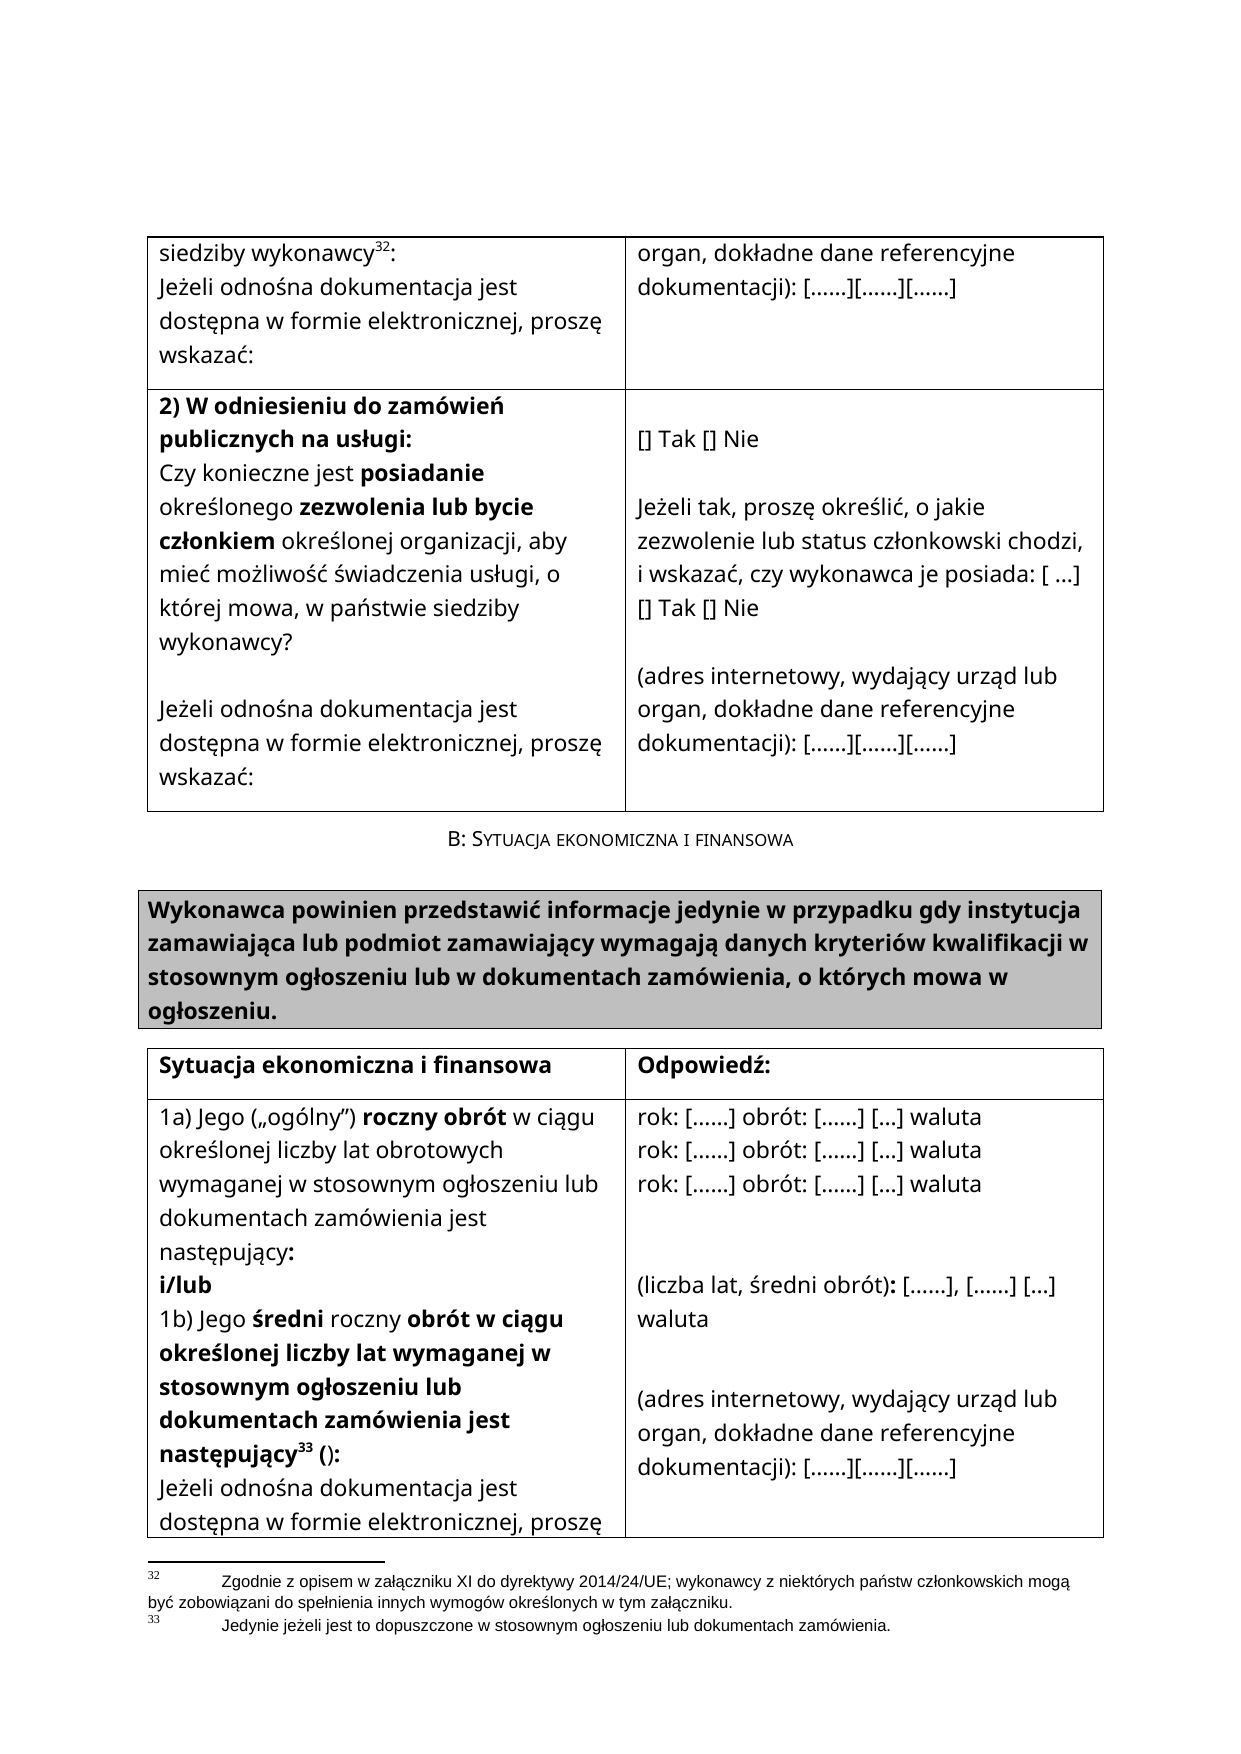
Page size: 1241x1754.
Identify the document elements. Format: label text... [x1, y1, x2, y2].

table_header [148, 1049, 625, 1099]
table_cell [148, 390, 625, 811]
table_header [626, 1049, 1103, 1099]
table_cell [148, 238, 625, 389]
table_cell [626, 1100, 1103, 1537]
title B: Sytuacja ekonomiczna i finansowa [148, 824, 1093, 853]
text Wykonawca powinien przedstawić informacje jedynie w przypadku gdy instytucja zamawiająca lub podmiot zamawiający wymagają danych kryteriów kwalifikacji w stosownym ogłoszeniu lub w dokumentach zamówienia, o których mowa w ogłoszeniu. [139, 891, 1101, 1028]
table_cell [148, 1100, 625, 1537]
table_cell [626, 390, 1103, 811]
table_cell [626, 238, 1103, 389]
